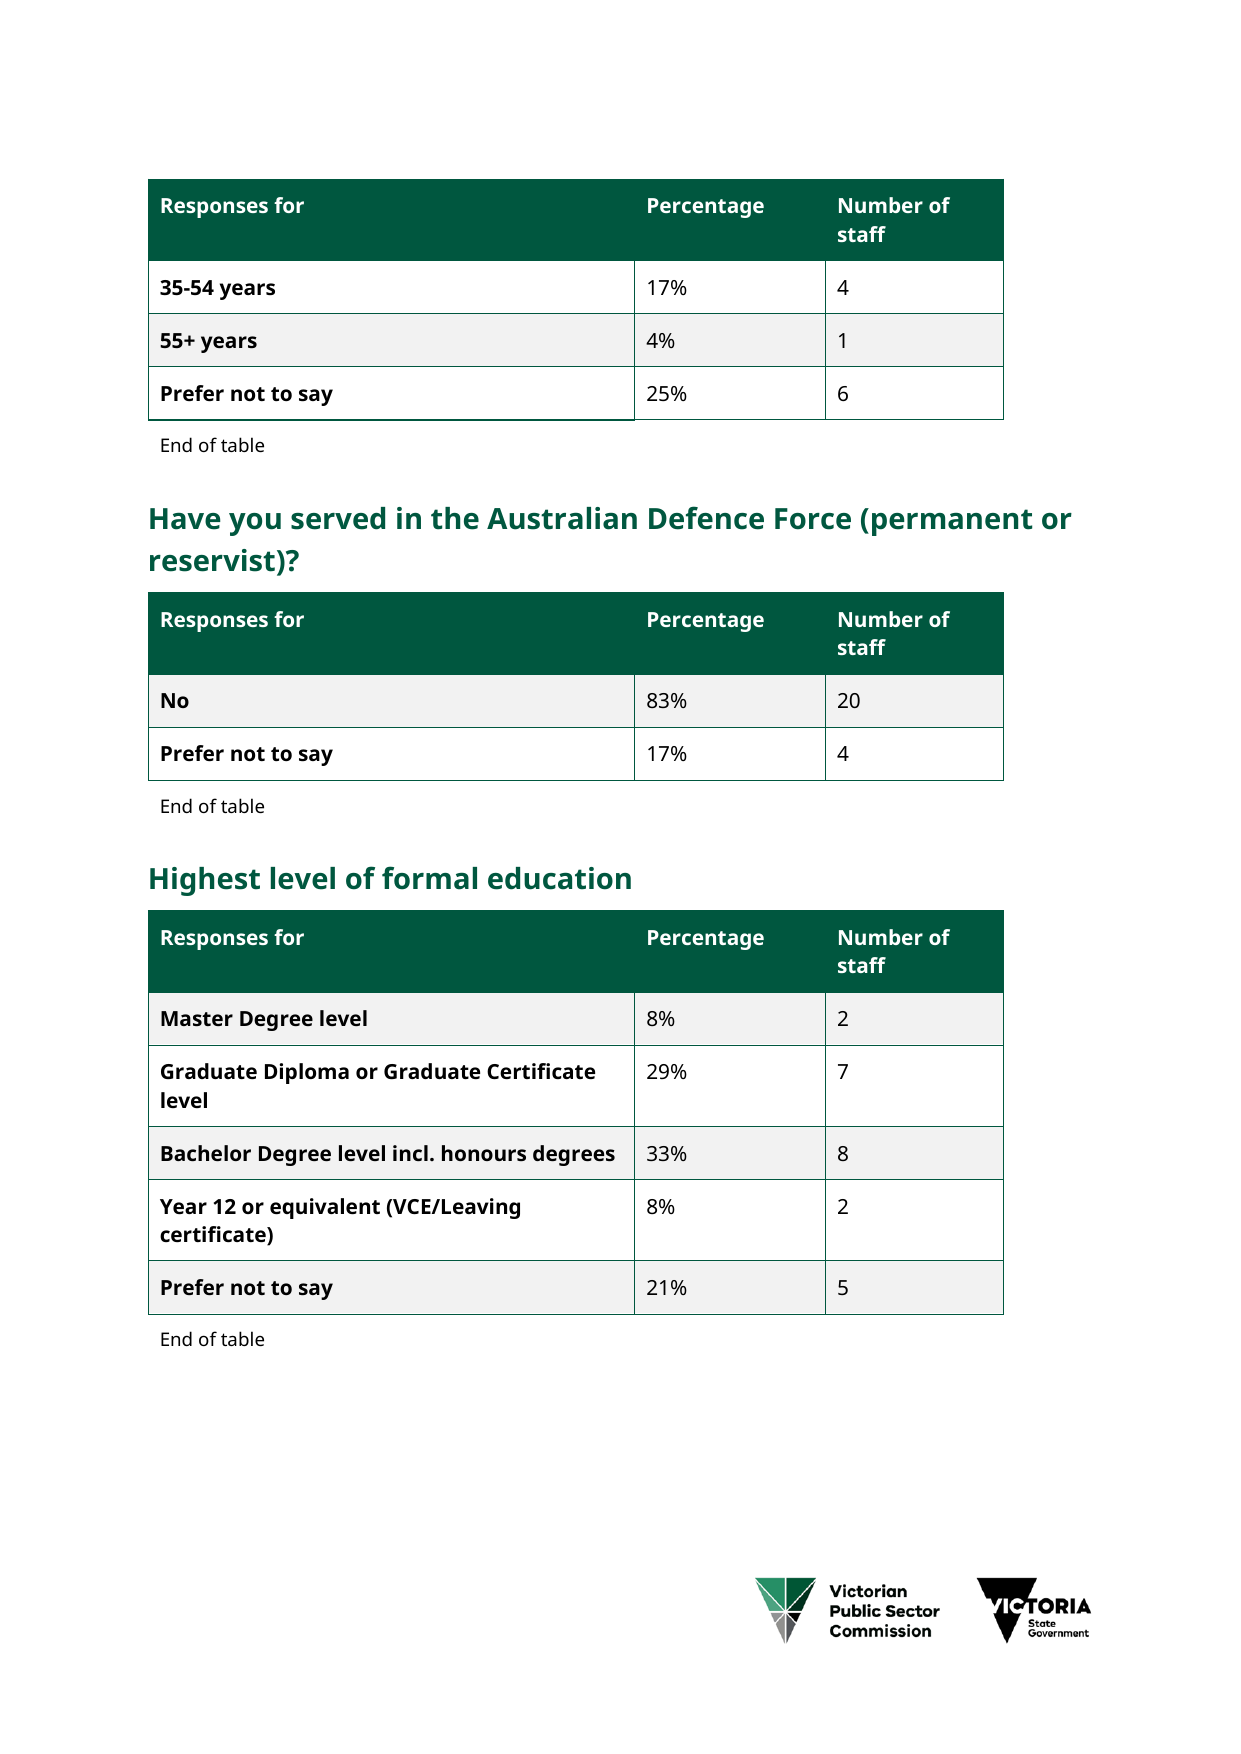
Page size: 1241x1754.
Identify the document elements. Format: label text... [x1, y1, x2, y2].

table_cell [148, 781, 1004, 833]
picture [754, 1577, 1093, 1645]
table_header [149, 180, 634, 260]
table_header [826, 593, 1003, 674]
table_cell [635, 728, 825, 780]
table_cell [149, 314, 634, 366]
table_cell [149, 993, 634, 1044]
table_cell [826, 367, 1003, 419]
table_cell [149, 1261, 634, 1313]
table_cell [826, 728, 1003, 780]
subtitle Have you served in the Australian Defence Force (permanent or reservist)? [148, 498, 1092, 580]
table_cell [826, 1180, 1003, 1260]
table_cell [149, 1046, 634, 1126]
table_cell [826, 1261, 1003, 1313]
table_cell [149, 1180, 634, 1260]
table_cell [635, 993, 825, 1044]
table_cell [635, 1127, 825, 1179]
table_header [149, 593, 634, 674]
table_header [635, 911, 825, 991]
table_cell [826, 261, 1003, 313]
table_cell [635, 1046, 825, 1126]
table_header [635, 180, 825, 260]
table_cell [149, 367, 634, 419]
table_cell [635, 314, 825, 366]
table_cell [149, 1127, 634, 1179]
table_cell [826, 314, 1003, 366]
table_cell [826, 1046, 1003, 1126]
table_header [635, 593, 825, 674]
subtitle Highest level of formal education [148, 858, 1092, 898]
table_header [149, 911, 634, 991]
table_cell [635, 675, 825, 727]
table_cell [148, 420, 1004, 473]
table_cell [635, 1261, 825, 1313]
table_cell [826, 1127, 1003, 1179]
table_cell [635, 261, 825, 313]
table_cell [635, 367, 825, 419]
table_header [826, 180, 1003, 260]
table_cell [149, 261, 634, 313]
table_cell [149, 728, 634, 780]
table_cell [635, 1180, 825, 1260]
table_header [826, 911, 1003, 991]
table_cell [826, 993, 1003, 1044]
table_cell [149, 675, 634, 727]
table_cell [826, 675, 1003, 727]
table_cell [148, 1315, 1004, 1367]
